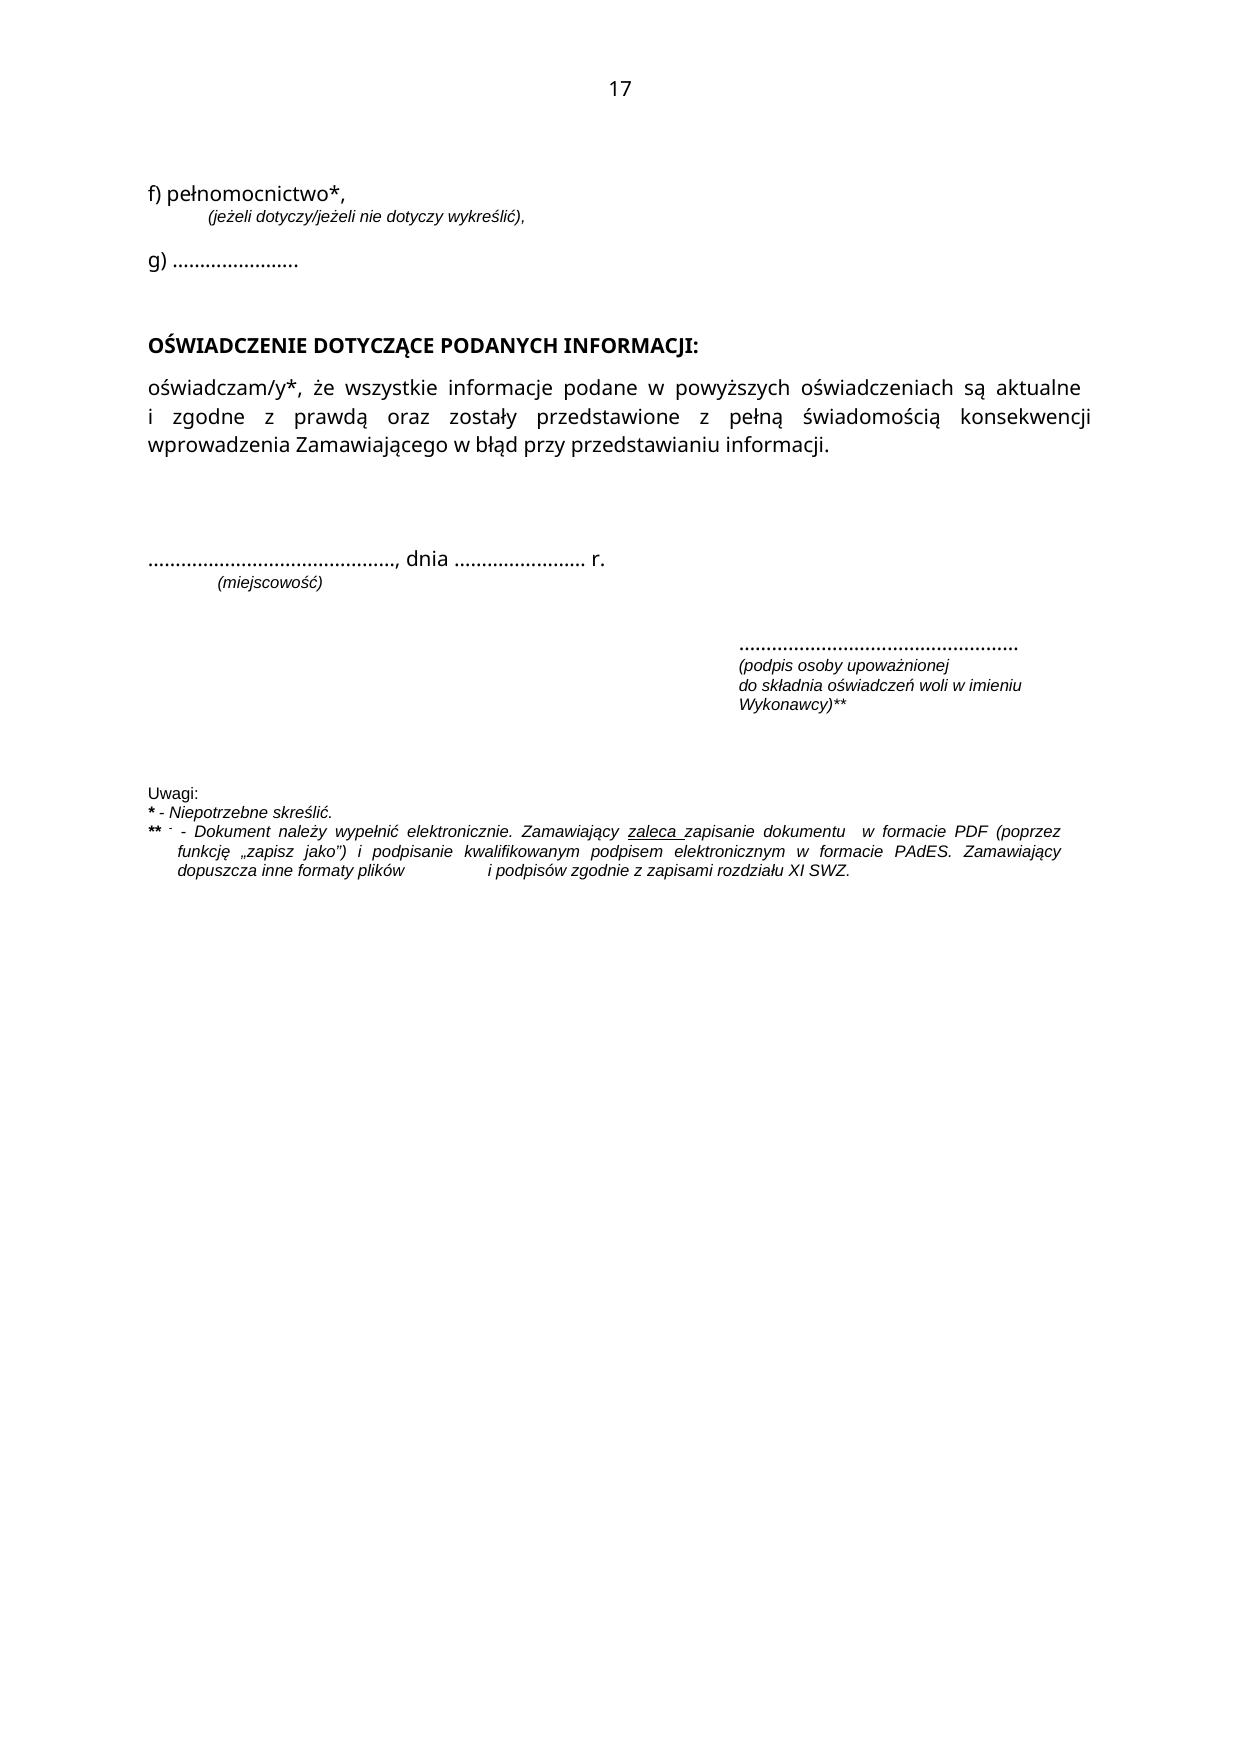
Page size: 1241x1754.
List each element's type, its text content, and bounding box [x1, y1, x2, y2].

text (podpis osoby upoważnionej [664, 656, 1093, 675]
text f) pełnomocnictwo*, [148, 179, 1093, 207]
text (miejscowość) [148, 573, 1093, 592]
text (jeżeli dotyczy/jeżeli nie dotyczy wykreślić), [148, 207, 1093, 226]
text Wykonawcy)** [664, 694, 1093, 714]
text Uwagi: [148, 784, 1033, 803]
text ** - - Dokument należy wypełnić elektronicznie. Zamawiający zaleca zapisanie dokumentu w formacie PDF (poprzez funkcję „zapisz jako”) i podpisanie kwalifikowanym podpisem elektronicznym w formacie PAdES. Zamawiający dopuszcza inne formaty plików i podpisów zgodnie z zapisami rozdziału XI SWZ. [148, 822, 1063, 880]
text …………………………………………… [664, 628, 1093, 656]
text * - Niepotrzebne skreślić. [148, 803, 1093, 822]
text do składnia oświadczeń woli w imieniu [664, 675, 1093, 694]
text ………………………………………, dnia …………………… r. [148, 544, 1093, 573]
text OŚWIADCZENIE DOTYCZĄCE PODANYCH INFORMACJI: [148, 331, 1093, 359]
text oświadczam/y*, że wszystkie informacje podane w powyższych oświadczeniach są aktualne i zgodne z prawdą oraz zostały przedstawione z pełną świadomością konsekwencji wprowadzenia Zamawiającego w błąd przy przedstawianiu informacji. [148, 373, 1093, 459]
text g) ………………….. [148, 246, 1093, 274]
